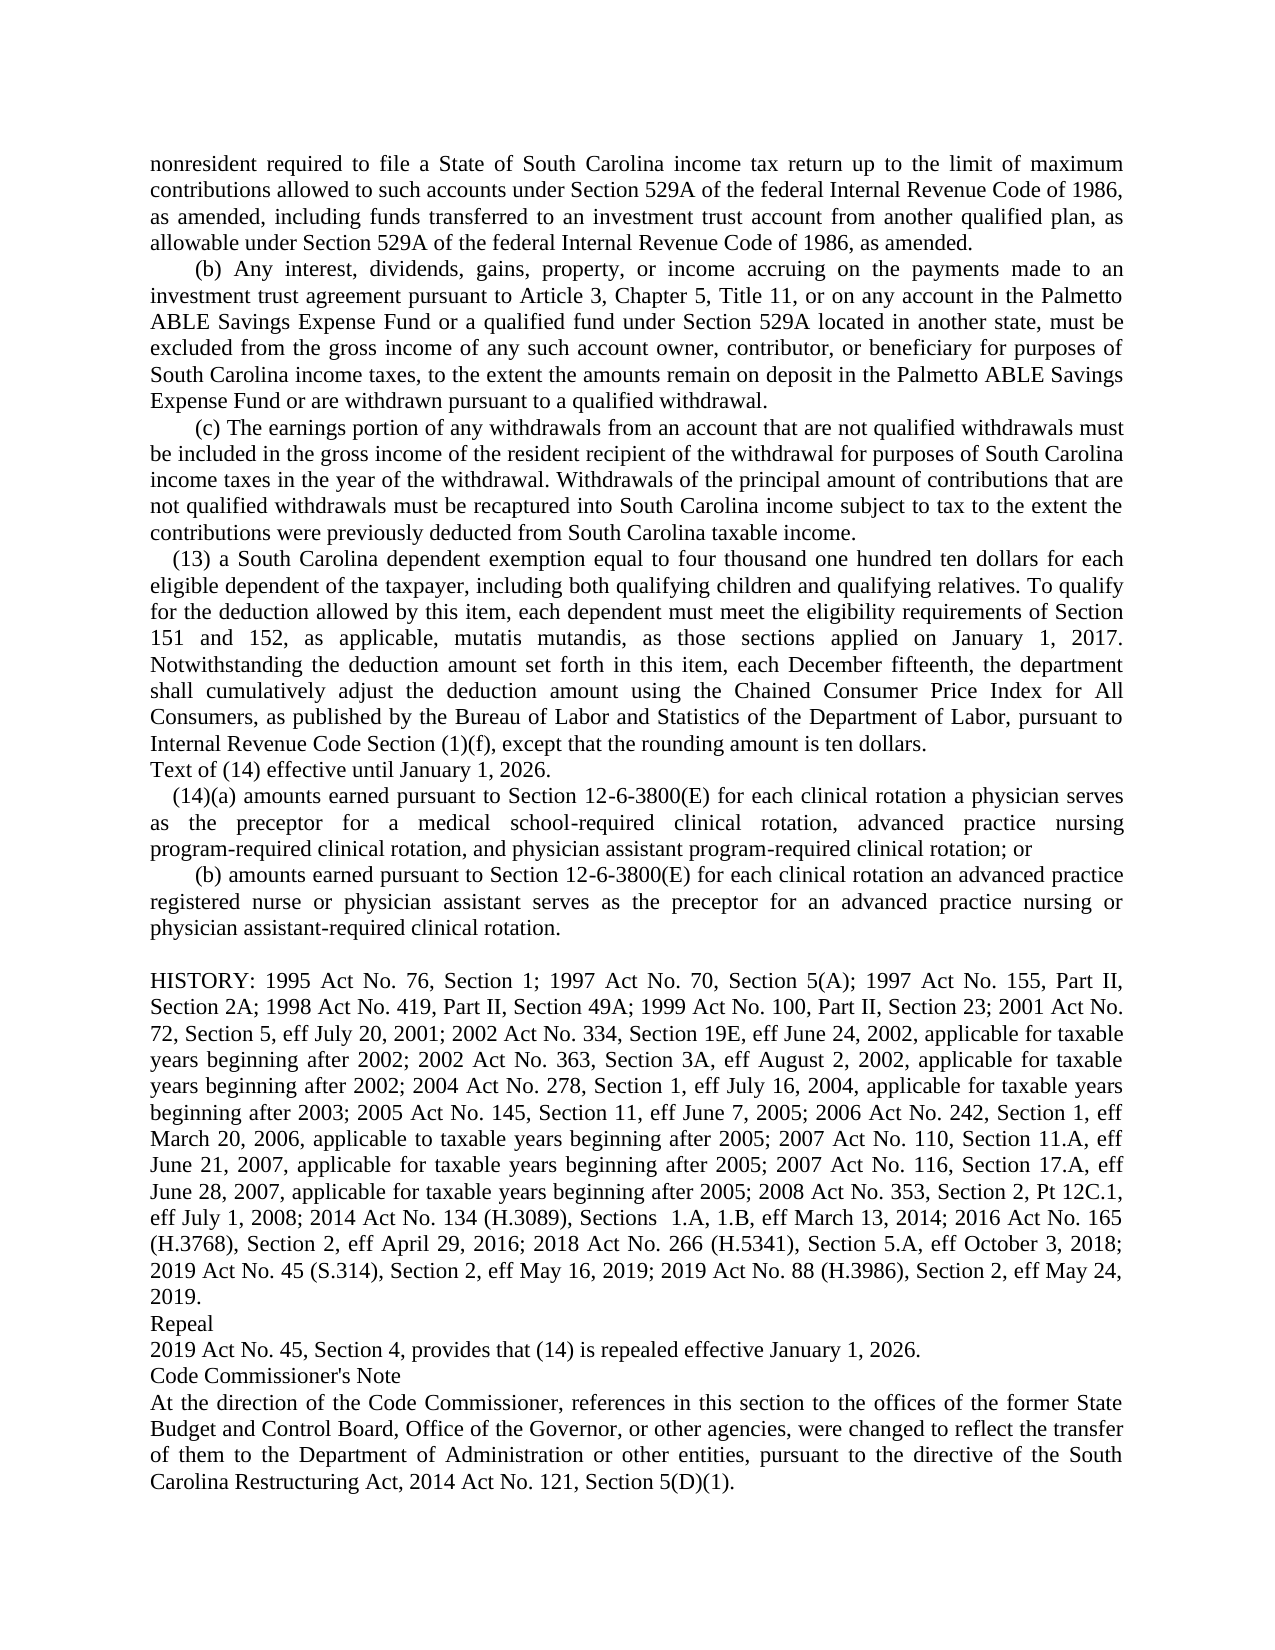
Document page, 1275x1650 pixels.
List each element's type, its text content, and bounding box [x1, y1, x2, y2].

text (c) The earnings portion of any withdrawals from an account that are not qualified withdrawals must be included in the gross income of the resident recipient of the withdrawal for purposes of South Carolina income taxes in the year of the withdrawal. Withdrawals of the principal amount of contributions that are not qualified withdrawals must be recaptured into South Carolina income subject to tax to the extent the contributions were previously deducted from South Carolina taxable income. [150, 413, 1125, 545]
text Text of (14) effective until January 1, 2026. [150, 756, 1125, 782]
text (14)(a) amounts earned pursuant to Section 12-6-3800(E) for each clinical rotation a physician serves as the preceptor for a medical school-required clinical rotation, advanced practice nursing program-required clinical rotation, and physician assistant program-required clinical rotation; or [150, 782, 1125, 862]
text 2019 Act No. 45, Section 4, provides that (14) is repealed effective January 1, 2026. [150, 1336, 1125, 1362]
text (b) Any interest, dividends, gains, property, or income accruing on the payments made to an investment trust agreement pursuant to Article 3, Chapter 5, Title 11, or on any account in the Palmetto ABLE Savings Expense Fund or a qualified fund under Section 529A located in another state, must be excluded from the gross income of any such account owner, contributor, or beneficiary for purposes of South Carolina income taxes, to the extent the amounts remain on deposit in the Palmetto ABLE Savings Expense Fund or are withdrawn pursuant to a qualified withdrawal. [150, 255, 1125, 413]
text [150, 150, 1125, 255]
text (b) amounts earned pursuant to Section 12-6-3800(E) for each clinical rotation an advanced practice registered nurse or physician assistant serves as the preceptor for an advanced practice nursing or physician assistant-required clinical rotation. [150, 862, 1125, 941]
text Code Commissioner's Note [150, 1362, 1125, 1389]
text HISTORY: 1995 Act No. 76, Section 1; 1997 Act No. 70, Section 5(A); 1997 Act No. 155, Part II, Section 2A; 1998 Act No. 419, Part II, Section 49A; 1999 Act No. 100, Part II, Section 23; 2001 Act No. 72, Section 5, eff July 20, 2001; 2002 Act No. 334, Section 19E, eff June 24, 2002, applicable for taxable years beginning after 2002; 2002 Act No. 363, Section 3A, eff August 2, 2002, applicable for taxable years beginning after 2002; 2004 Act No. 278, Section 1, eff July 16, 2004, applicable for taxable years beginning after 2003; 2005 Act No. 145, Section 11, eff June 7, 2005; 2006 Act No. 242, Section 1, eff March 20, 2006, applicable to taxable years beginning after 2005; 2007 Act No. 110, Section 11.A, eff June 21, 2007, applicable for taxable years beginning after 2005; 2007 Act No. 116, Section 17.A, eff June 28, 2007, applicable for taxable years beginning after 2005; 2008 Act No. 353, Section 2, Pt 12C.1, eff July 1, 2008; 2014 Act No. 134 (H.3089), Sections 1.A, 1.B, eff March 13, 2014; 2016 Act No. 165 (H.3768), Section 2, eff April 29, 2016; 2018 Act No. 266 (H.5341), Section 5.A, eff October 3, 2018; 2019 Act No. 45 (S.314), Section 2, eff May 16, 2019; 2019 Act No. 88 (H.3986), Section 2, eff May 24, 2019. [150, 967, 1125, 1309]
text At the direction of the Code Commissioner, references in this section to the offices of the former State Budget and Control Board, Office of the Governor, or other agencies, were changed to reflect the transfer of them to the Department of Administration or other entities, pursuant to the directive of the South Carolina Restructuring Act, 2014 Act No. 121, Section 5(D)(1). [150, 1389, 1125, 1494]
text Repeal [150, 1309, 1125, 1336]
text (13) a South Carolina dependent exemption equal to four thousand one hundred ten dollars for each eligible dependent of the taxpayer, including both qualifying children and qualifying relatives. To qualify for the deduction allowed by this item, each dependent must meet the eligibility requirements of Section 151 and 152, as applicable, mutatis mutandis, as those sections applied on January 1, 2017. Notwithstanding the deduction amount set forth in this item, each December fifteenth, the department shall cumulatively adjust the deduction amount using the Chained Consumer Price Index for All Consumers, as published by the Bureau of Labor and Statistics of the Department of Labor, pursuant to Internal Revenue Code Section (1)(f), except that the rounding amount is ten dollars. [150, 545, 1125, 756]
